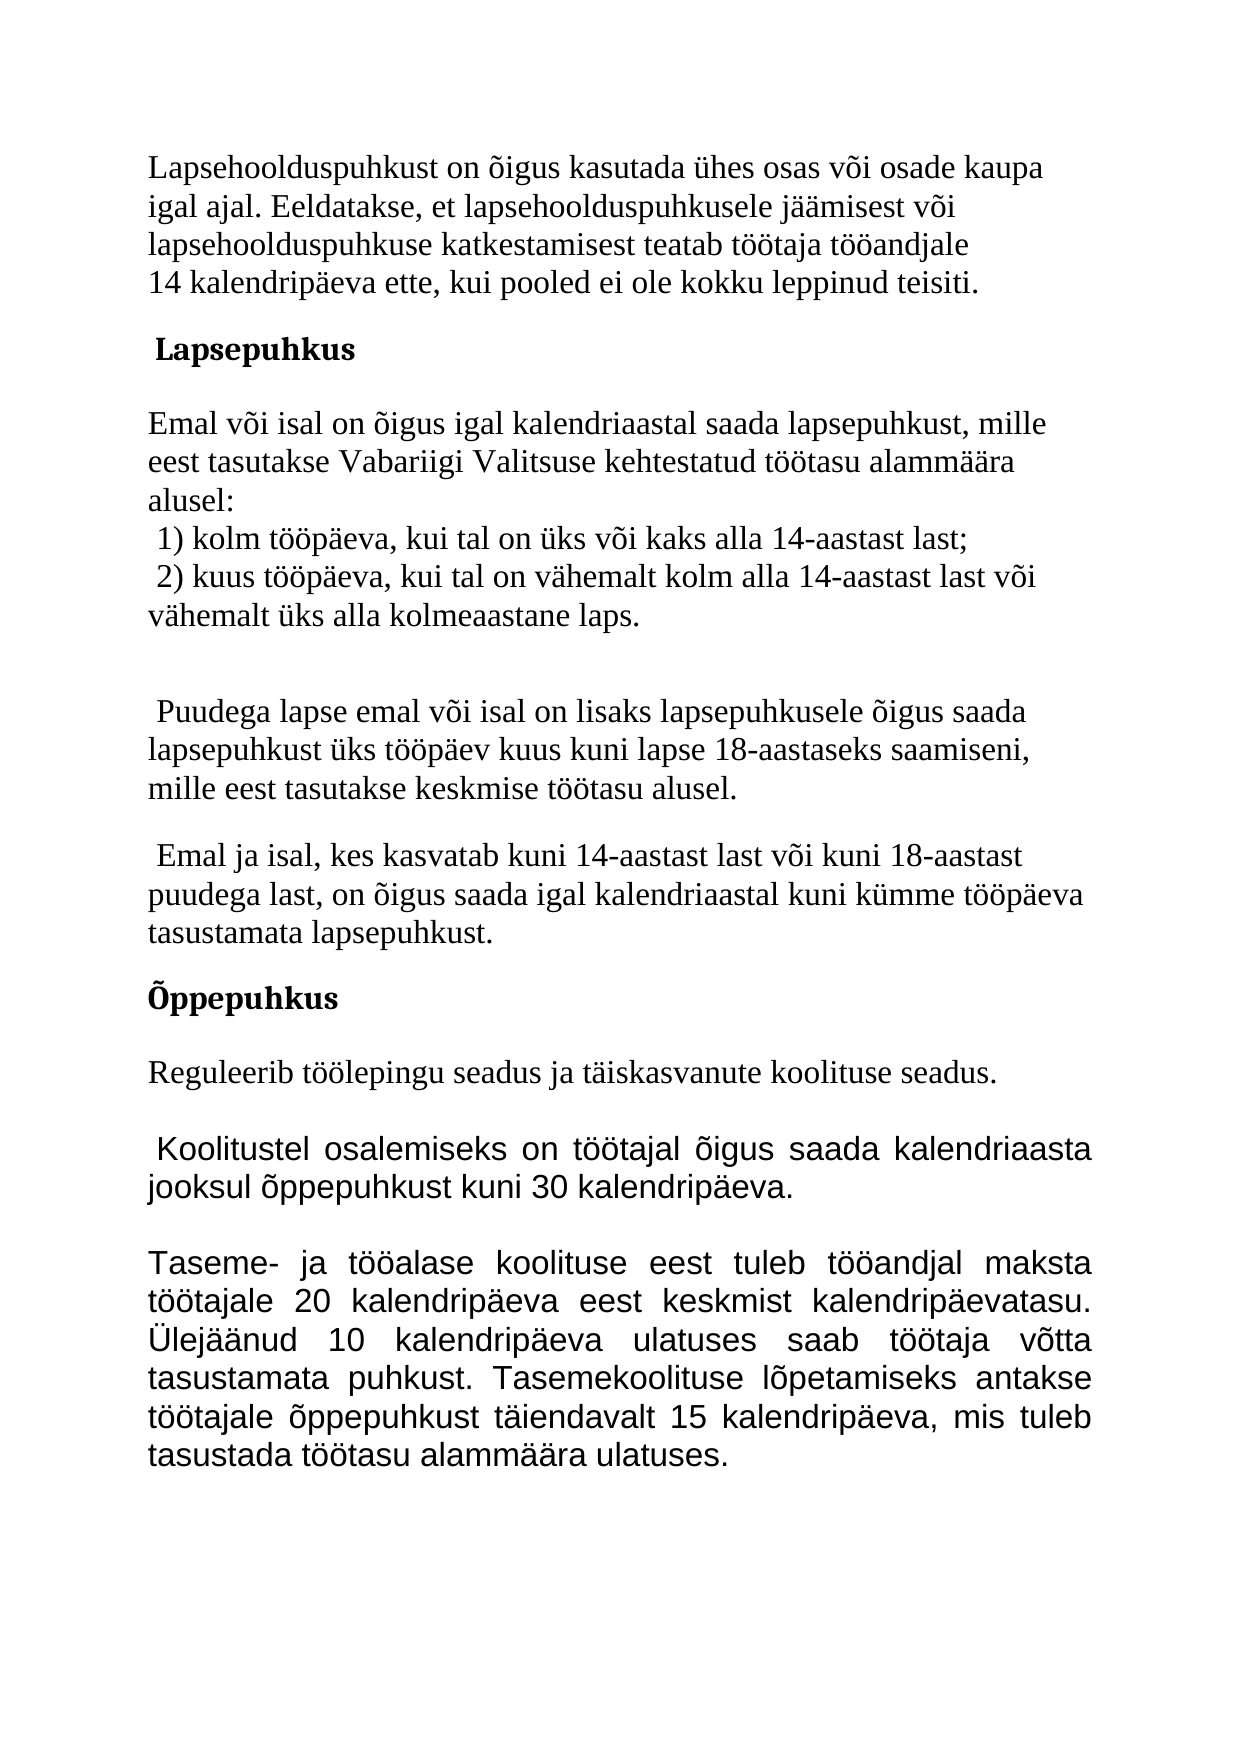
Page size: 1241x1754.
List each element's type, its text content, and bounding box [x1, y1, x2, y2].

subtitle Lapsepuhkus [148, 330, 1093, 368]
text Koolitustel osalemiseks on töötajal õigus saada kalendriaasta jooksul õppepuhkust kuni 30 kalendripäeva. [148, 1129, 1093, 1206]
text Reguleerib töölepingu seadus ja täiskasvanute koolituse seadus. [148, 1053, 1093, 1091]
text Lapsehoolduspuhkust on õigus kasutada ühes osas või osade kaupa igal ajal. Eeldatakse, et lapsehoolduspuhkusele jäämisest või lapsehoolduspuhkuse katkestamisest teatab töötaja tööandjale 14 kalendripäeva ette, kui pooled ei ole kokku leppinud teisiti. [148, 148, 1093, 301]
text Taseme- ja tööalase koolituse eest tuleb tööandjal maksta töötajale 20 kalendripäeva eest keskmist kalendripäevatasu. Ülejäänud 10 kalendripäeva ulatuses saab töötaja võtta tasustamata puhkust. Tasemekoolituse lõpetamiseks antakse töötajale õppepuhkust täiendavalt 15 kalendripäeva, mis tuleb tasustada töötasu alammäära ulatuses. [148, 1243, 1093, 1474]
text Puudega lapse emal või isal on lisaks lapsepuhkusele õigus saada lapsepuhkust üks tööpäev kuus kuni lapse 18-aastaseks saamiseni, mille eest tasutakse keskmise töötasu alusel. [148, 691, 1093, 806]
subtitle Õppepuhkus [148, 979, 1093, 1018]
text Emal ja isal, kes kasvatab kuni 14-aastast last või kuni 18-aastast puudega last, on õigus saada igal kalendriaastal kuni kümme tööpäeva tasustamata lapsepuhkust. [148, 835, 1093, 950]
text Emal või isal on õigus igal kalendriaastal saada lapsepuhkust, mille eest tasutakse Vabariigi Valitsuse kehtestatud töötasu alammäära alusel: 1) kolm tööpäeva, kui tal on üks või kaks alla 14-aastast last; 2) kuus tööpäeva, kui tal on vähemalt kolm alla 14-aastast last või vähemalt üks alla kolmeaastane laps. [148, 403, 1093, 662]
